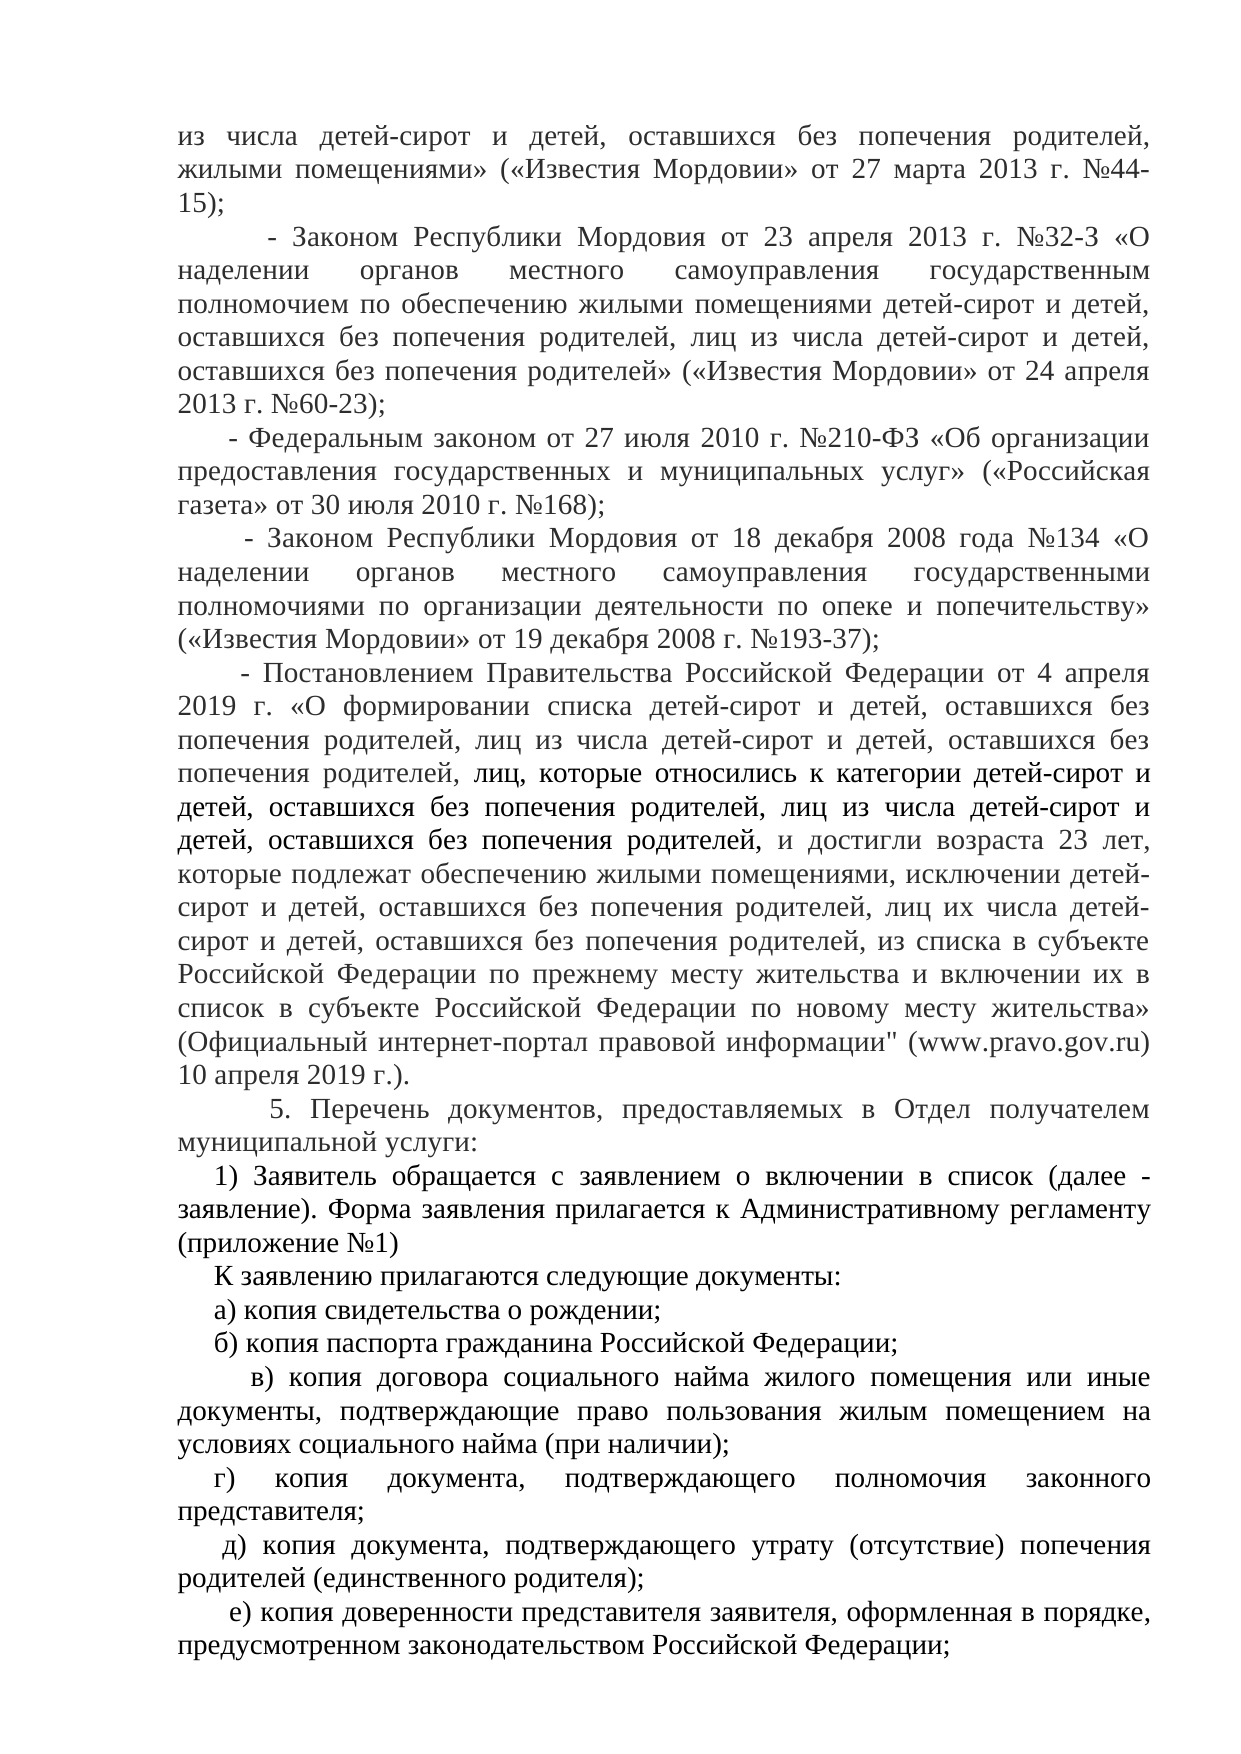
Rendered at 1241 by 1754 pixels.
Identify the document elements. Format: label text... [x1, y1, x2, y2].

text д) копия документа, подтверждающего утрату (отсутствие) попечения родителей (единственного родителя); [177, 1527, 1152, 1594]
text - Законом Республики Мордовия от 23 апреля 2013 г. №32-З «О наделении органов местного самоуправления государственным полномочием по обеспечению жилыми помещениями детей-сирот и детей, оставшихся без попечения родителей, лиц из числа детей-сирот и детей, оставшихся без попечения родителей» («Известия Мордовии» от 24 апреля 2013 г. №60-23); [177, 219, 1152, 420]
text а) копия свидетельства о рождении; [177, 1292, 1152, 1326]
text К заявлению прилагаются следующие документы: [177, 1258, 1152, 1292]
text г) копия документа, подтверждающего полномочия законного представителя; [177, 1460, 1152, 1527]
text 5. Перечень документов, предоставляемых в Отдел получателем муниципальной услуги: [177, 1091, 1152, 1158]
text - Федеральным законом от 27 июля 2010 г. №210-ФЗ «Об организации предоставления государственных и муниципальных услуг» («Российская газета» от 30 июля 2010 г. №168); [177, 420, 1152, 521]
text б) копия паспорта гражданина Российской Федерации; [177, 1326, 1152, 1359]
text в) копия договора социального найма жилого помещения или иные документы, подтверждающие право пользования жилым помещением на условиях социального найма (при наличии); [177, 1359, 1152, 1460]
text 1) Заявитель обращается с заявлением о включении в список (далее - заявление). Форма заявления прилагается к Административному регламенту (приложение №1) [177, 1158, 1152, 1258]
text - Законом Республики Мордовия от 18 декабря 2008 года №134 «О наделении органов местного самоуправления государственными полномочиями по организации деятельности по опеке и попечительству» («Известия Мордовии» от 19 декабря 2008 г. №193-37); [177, 521, 1152, 655]
text - Постановлением Правительства Российской Федерации от 4 апреля 2019 г. «О формировании списка детей-сирот и детей, оставшихся без попечения родителей, лиц из числа детей-сирот и детей, оставшихся без попечения родителей, лиц, которые относились к категории детей-сирот и детей, оставшихся без попечения родителей, лиц из числа детей-сирот и детей, оставшихся без попечения родителей, и достигли возраста 23 лет, которые подлежат обеспечению жилыми помещениями, исключении детей-сирот и детей, оставшихся без попечения родителей, лиц их числа детей-сирот и детей, оставшихся без попечения родителей, из списка в субъекте Российской Федерации по прежнему месту жительства и включении их в список в субъекте Российской Федерации по новому месту жительства» (Официальный интернет-портал правовой информации" (www.pravo.gov.ru) 10 апреля 2019 г.). [177, 655, 1152, 1091]
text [177, 118, 1152, 219]
text е) копия доверенности представителя заявителя, оформленная в порядке, предусмотренном законодательством Российской Федерации; [177, 1594, 1152, 1661]
